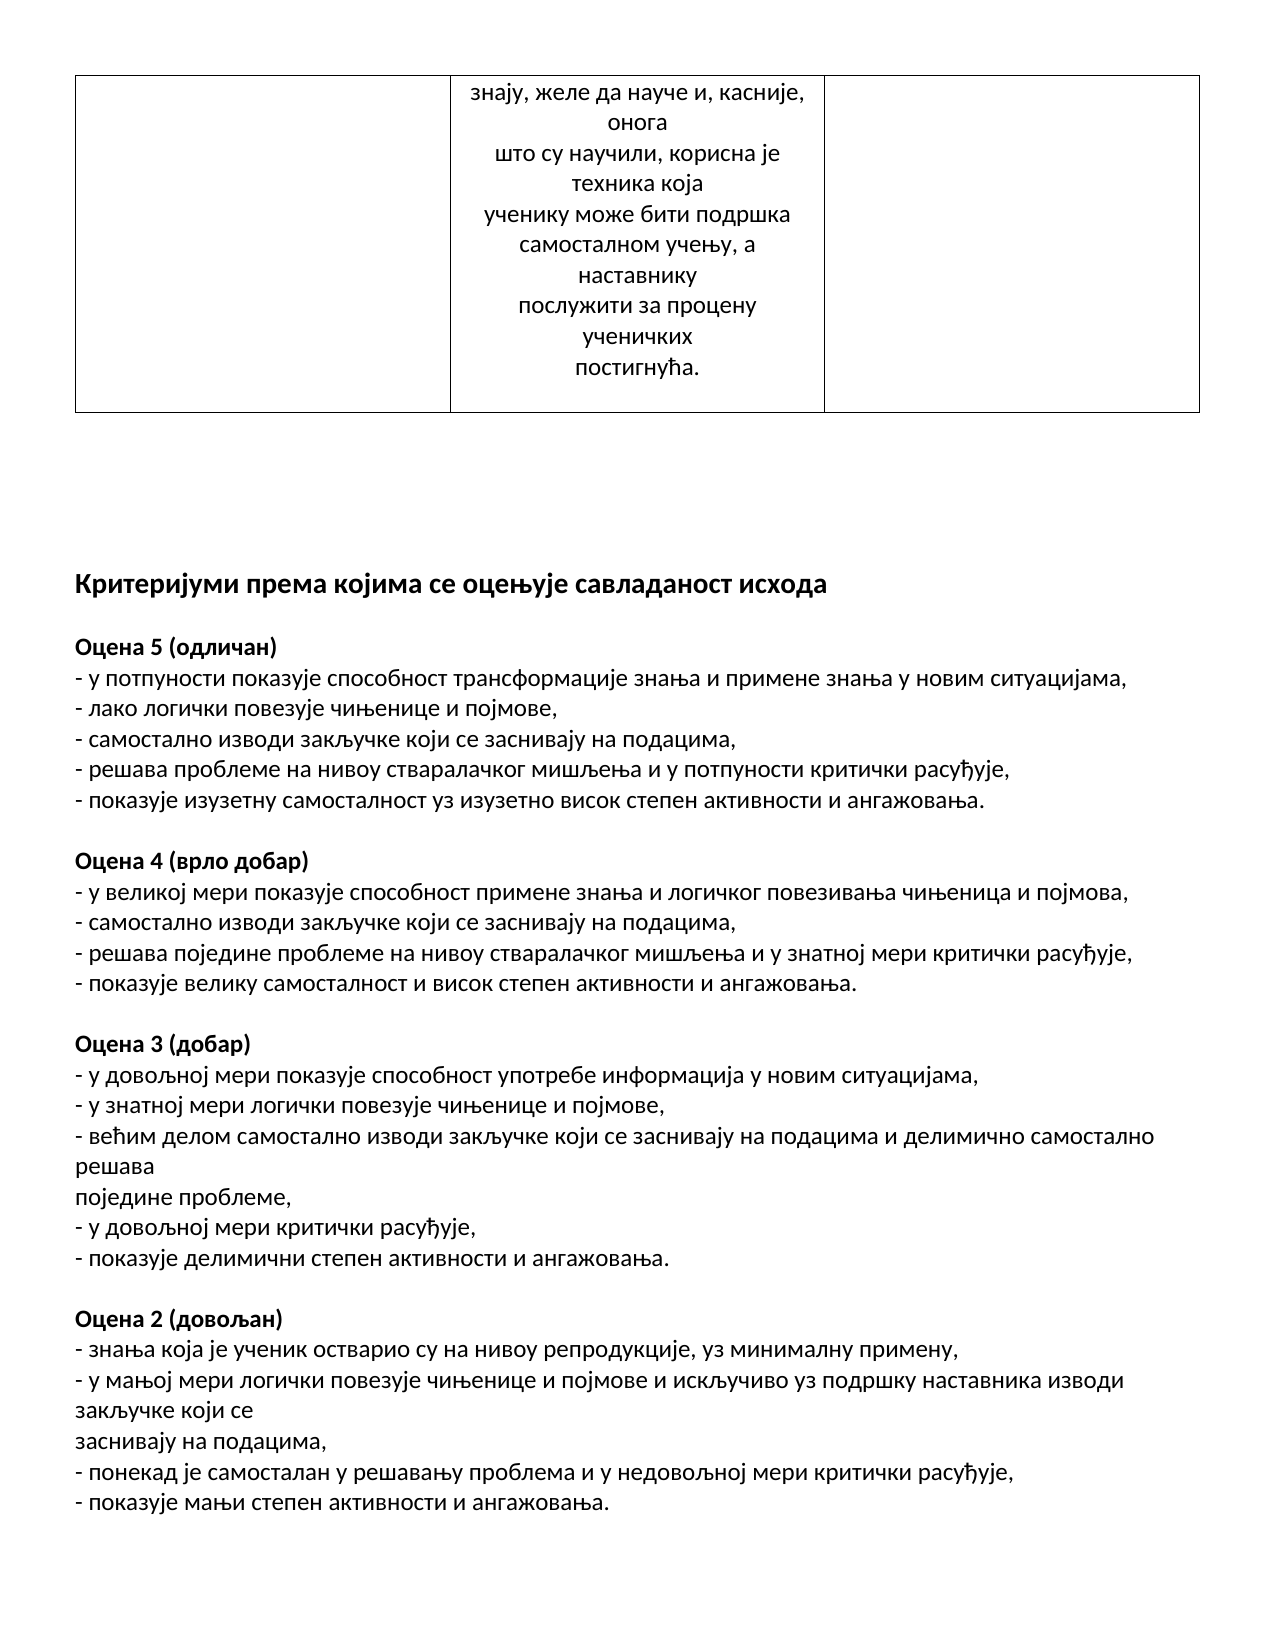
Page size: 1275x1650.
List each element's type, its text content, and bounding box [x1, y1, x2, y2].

text - самостално изводи закључке који се заснивају на подацима, [75, 723, 1200, 754]
text - показује велику самосталност и висок степен активности и ангажовања. [75, 967, 1200, 998]
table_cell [825, 76, 1199, 412]
text - у великој мери показује способност примене знања и логичког повезивања чињеница и појмова, [75, 876, 1200, 906]
text заснивају на подацима, [75, 1425, 1200, 1456]
text - у потпуности показује способност трансформације знања и примене знања у новим ситуацијама, [75, 662, 1200, 693]
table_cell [76, 76, 450, 412]
text - показује изузетну самосталност уз изузетно висок степен активности и ангажовања. [75, 784, 1200, 815]
text - лако логички повезује чињенице и појмове, [75, 693, 1200, 723]
text Критеријуми према којима се оцењује савладаност исхода [75, 565, 1200, 601]
text - у мањој мери логички повезује чињенице и појмове и искључиво уз подршку наставника изводи закључке који се [75, 1364, 1200, 1425]
text - у довољној мери критички расуђује, [75, 1211, 1200, 1242]
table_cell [451, 76, 824, 412]
text - већим делом самостално изводи закључке који се заснивају на подацима и делимично самостално решава [75, 1120, 1200, 1181]
text Оцена 2 (довољан) [75, 1303, 1200, 1333]
text - самостално изводи закључке који се заснивају на подацима, [75, 906, 1200, 937]
text Оцена 3 (добар) [75, 1028, 1200, 1059]
text - у довољној мери показује способност употребе информација у новим ситуацијама, [75, 1059, 1200, 1089]
text Оцена 5 (одличан) [75, 632, 1200, 662]
text Оцена 4 (врло добар) [75, 845, 1200, 876]
text - решава проблеме на нивоу стваралачког мишљења и у потпуности критички расуђује, [75, 754, 1200, 784]
text поједине проблеме, [75, 1181, 1200, 1211]
text - знања која је ученик остварио су на нивоу репродукције, уз минималну примену, [75, 1333, 1200, 1364]
text - у знатној мери логички повезује чињенице и појмове, [75, 1089, 1200, 1120]
text - понекад је самосталан у решавању проблема и у недовољној мери критички расуђује, [75, 1456, 1200, 1486]
text - показује мањи степен активности и ангажовања. [75, 1486, 1200, 1517]
text - решава поједине проблеме на нивоу стваралачког мишљења и у знатној мери критички расуђује, [75, 937, 1200, 967]
text - показује делимични степен активности и ангажовања. [75, 1242, 1200, 1272]
